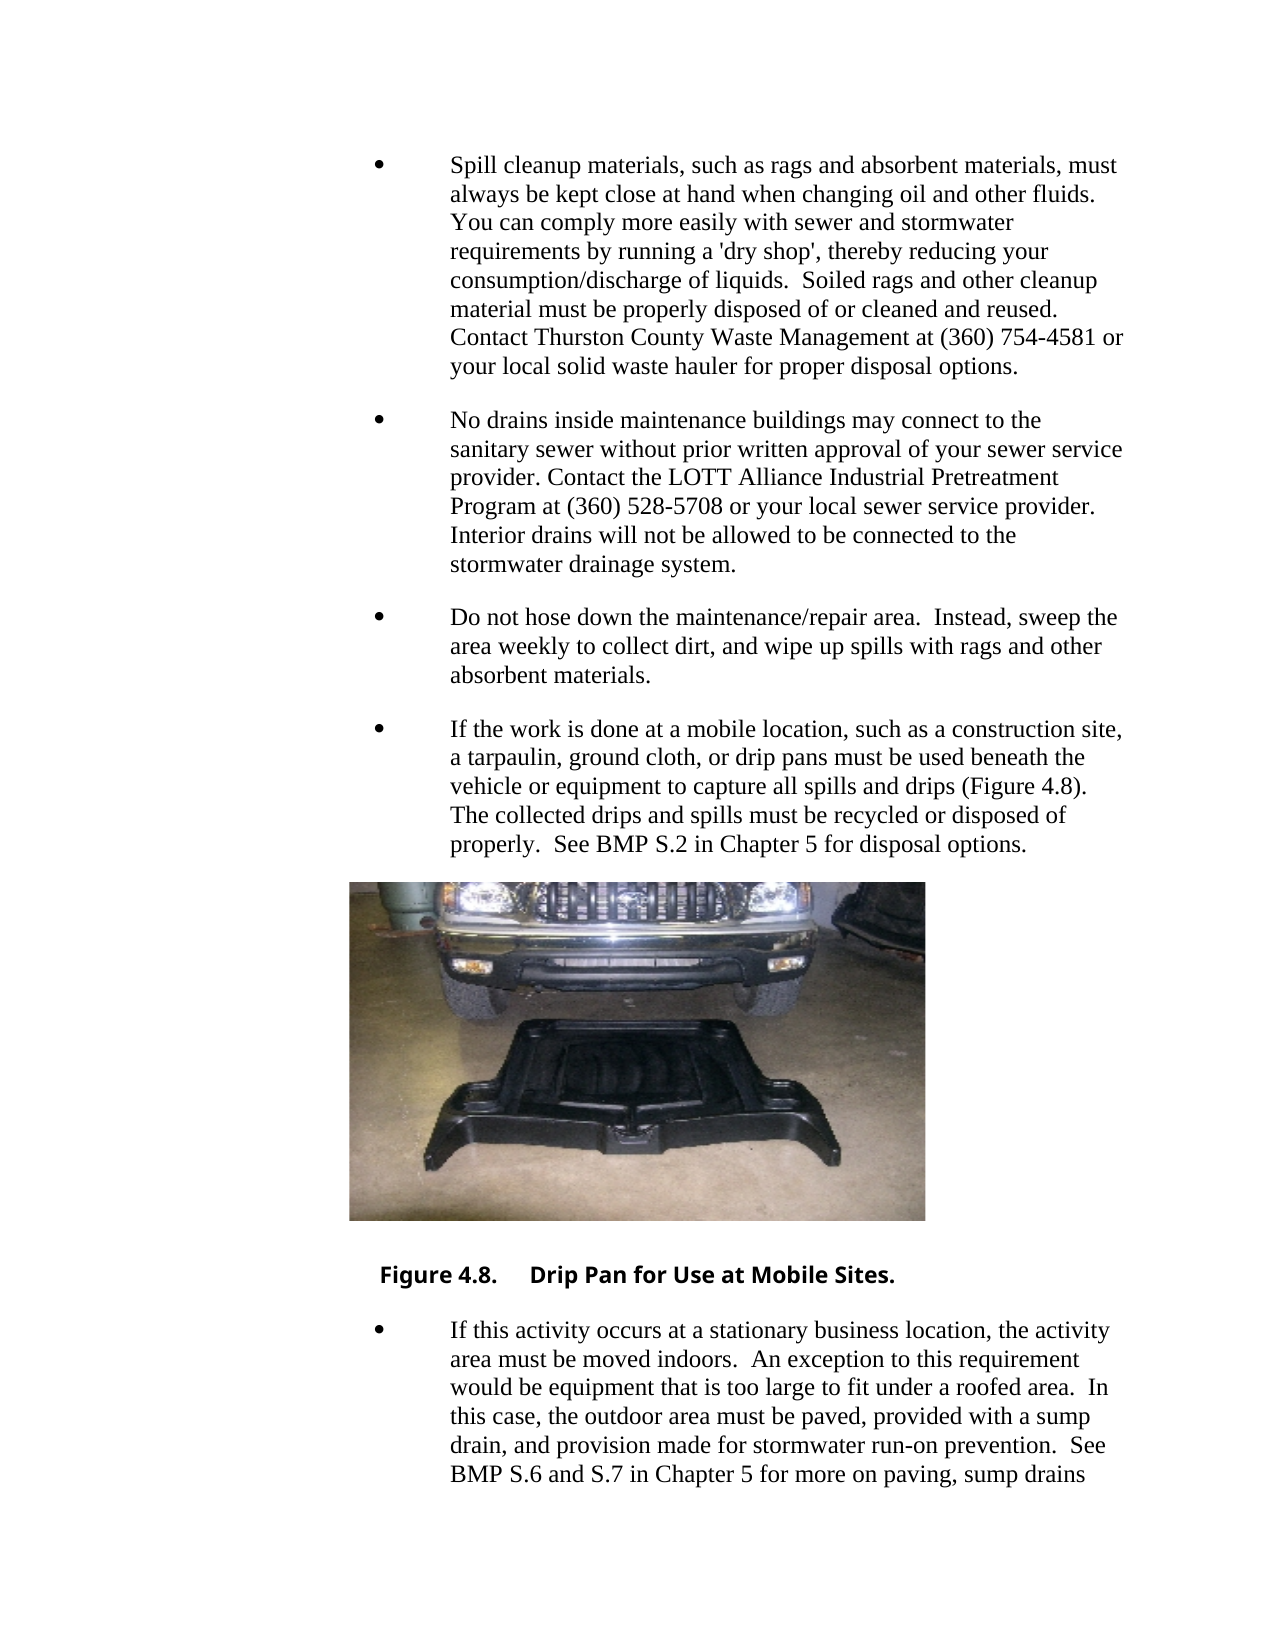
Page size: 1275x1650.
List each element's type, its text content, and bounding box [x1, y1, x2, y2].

text Do not hose down the maintenance/repair area. Instead, sweep the area weekly to collect dirt, and wipe up spills with rags and other absorbent materials. [375, 602, 1125, 689]
title Figure 4.8. Drip Pan for Use at Mobile Sites. [150, 1259, 1125, 1290]
picture [349, 882, 926, 1221]
text If the work is done at a mobile location, such as a construction site, a tarpaulin, ground cloth, or drip pans must be used beneath the vehicle or equipment to capture all spills and drips (Figure 4.8). The collected drips and spills must be recycled or disposed of properly. See BMP S.2 in Chapter 5 for disposal options. [375, 714, 1125, 857]
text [375, 1315, 1125, 1487]
text No drains inside maintenance buildings may connect to the sanitary sewer without prior written approval of your sewer service provider. Contact the LOTT Alliance Industrial Pretreatment Program at (360) 528-5708 or your local sewer service provider. Interior drains will not be allowed to be connected to the stormwater drainage system. [375, 405, 1125, 577]
text Spill cleanup materials, such as rags and absorbent materials, must always be kept close at hand when changing oil and other fluids. You can comply more easily with sewer and stormwater requirements by running a 'dry shop', thereby reducing your consumption/discharge of liquids. Soiled rags and other cleanup material must be properly disposed of or cleaned and reused. Waste Management at (360) 754-4581 or your local solid waste hauler for proper disposal options. [375, 150, 1125, 380]
